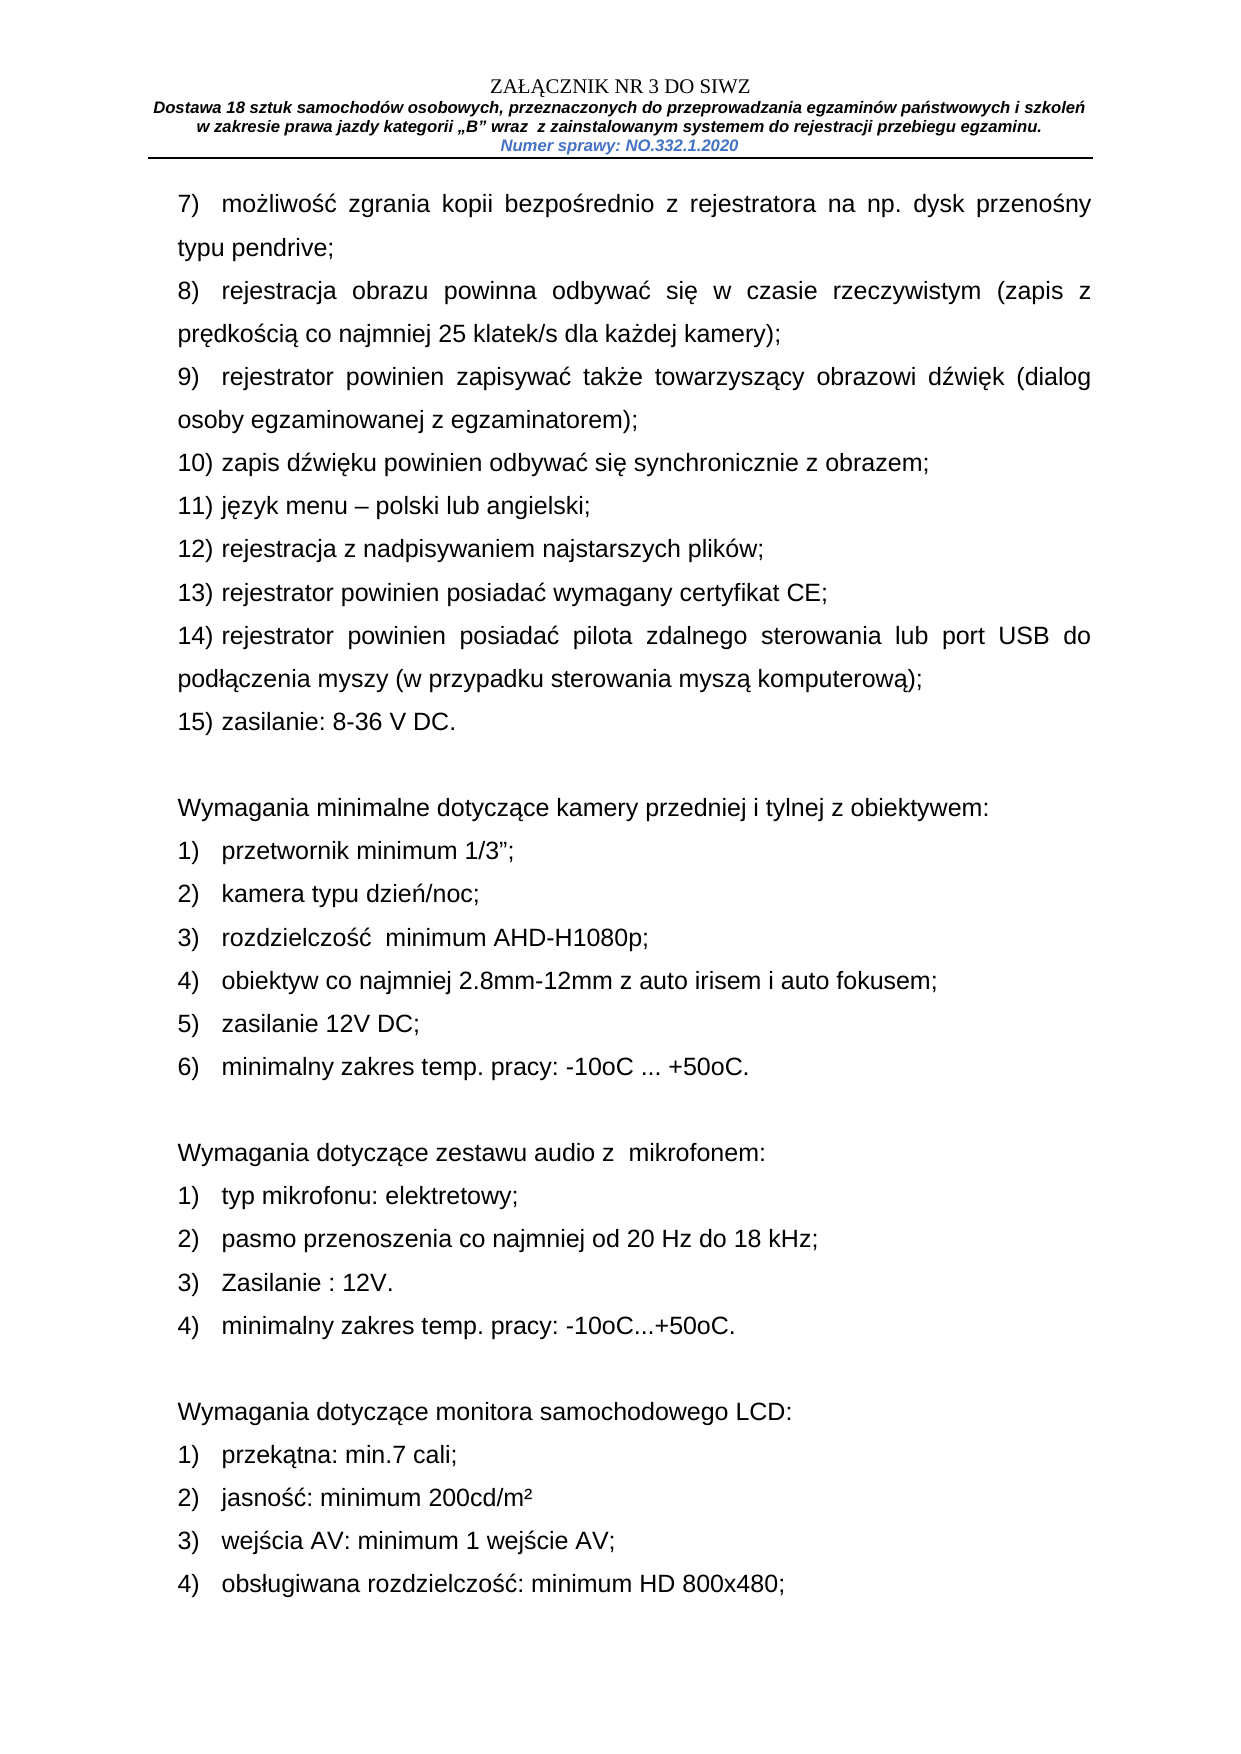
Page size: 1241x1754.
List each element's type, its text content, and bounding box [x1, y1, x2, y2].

text 3) rozdzielczość minimum AHD-H1080p; [177, 923, 1093, 951]
text 11) język menu – polski lub angielski; [177, 491, 1093, 520]
text 4) obiektyw co najmniej 2.8mm-12mm z auto irisem i auto fokusem; [177, 966, 1093, 994]
text Wymagania dotyczące monitora samochodowego LCD: [177, 1397, 1093, 1426]
text Wymagania minimalne dotyczące kamery przedniej i tylnej z obiektywem: [177, 793, 1093, 822]
text 13) rejestrator powinien posiadać wymagany certyfikat CE; [177, 578, 1093, 606]
text 7) możliwość zgrania kopii bezpośrednio z rejestratora na np. dysk przenośny typu pendrive; [177, 189, 1093, 261]
text 14) rejestrator powinien posiadać pilota zdalnego sterowania lub port USB do podłączenia myszy (w przypadku sterowania myszą komputerową); [177, 621, 1093, 693]
text 1) przetwornik minimum 1/3”; [177, 836, 1093, 865]
text 4) obsługiwana rozdzielczość: minimum HD 800x480; [177, 1569, 1093, 1598]
text 6) minimalny zakres temp. pracy: -10oC ... +50oC. [177, 1052, 1093, 1081]
text 2) jasność: minimum 200cd/m² [177, 1483, 1093, 1512]
text 2) kamera typu dzień/noc; [177, 879, 1093, 908]
text 1) przekątna: min.7 cali; [177, 1440, 1093, 1469]
text 3) wejścia AV: minimum 1 wejście AV; [177, 1526, 1093, 1555]
text 4) minimalny zakres temp. pracy: -10oC...+50oC. [177, 1311, 1093, 1339]
text 15) zasilanie: 8-36 V DC. [177, 707, 1093, 736]
text 5) zasilanie 12V DC; [177, 1009, 1093, 1038]
text 3) Zasilanie : 12V. [177, 1268, 1093, 1296]
text 12) rejestracja z nadpisywaniem najstarszych plików; [177, 534, 1093, 563]
text 8) rejestracja obrazu powinna odbywać się w czasie rzeczywistym (zapis z prędkością co najmniej 25 klatek/s dla każdej kamery); [177, 276, 1093, 348]
text 2) pasmo przenoszenia co najmniej od 20 Hz do 18 kHz; [177, 1224, 1093, 1253]
text 10) zapis dźwięku powinien odbywać się synchronicznie z obrazem; [177, 448, 1093, 477]
text Wymagania dotyczące zestawu audio z mikrofonem: [177, 1138, 1093, 1167]
text 1) typ mikrofonu: elektretowy; [177, 1181, 1093, 1210]
text 9) rejestrator powinien zapisywać także towarzyszący obrazowi dźwięk (dialog osoby egzaminowanej z egzaminatorem); [177, 362, 1093, 434]
